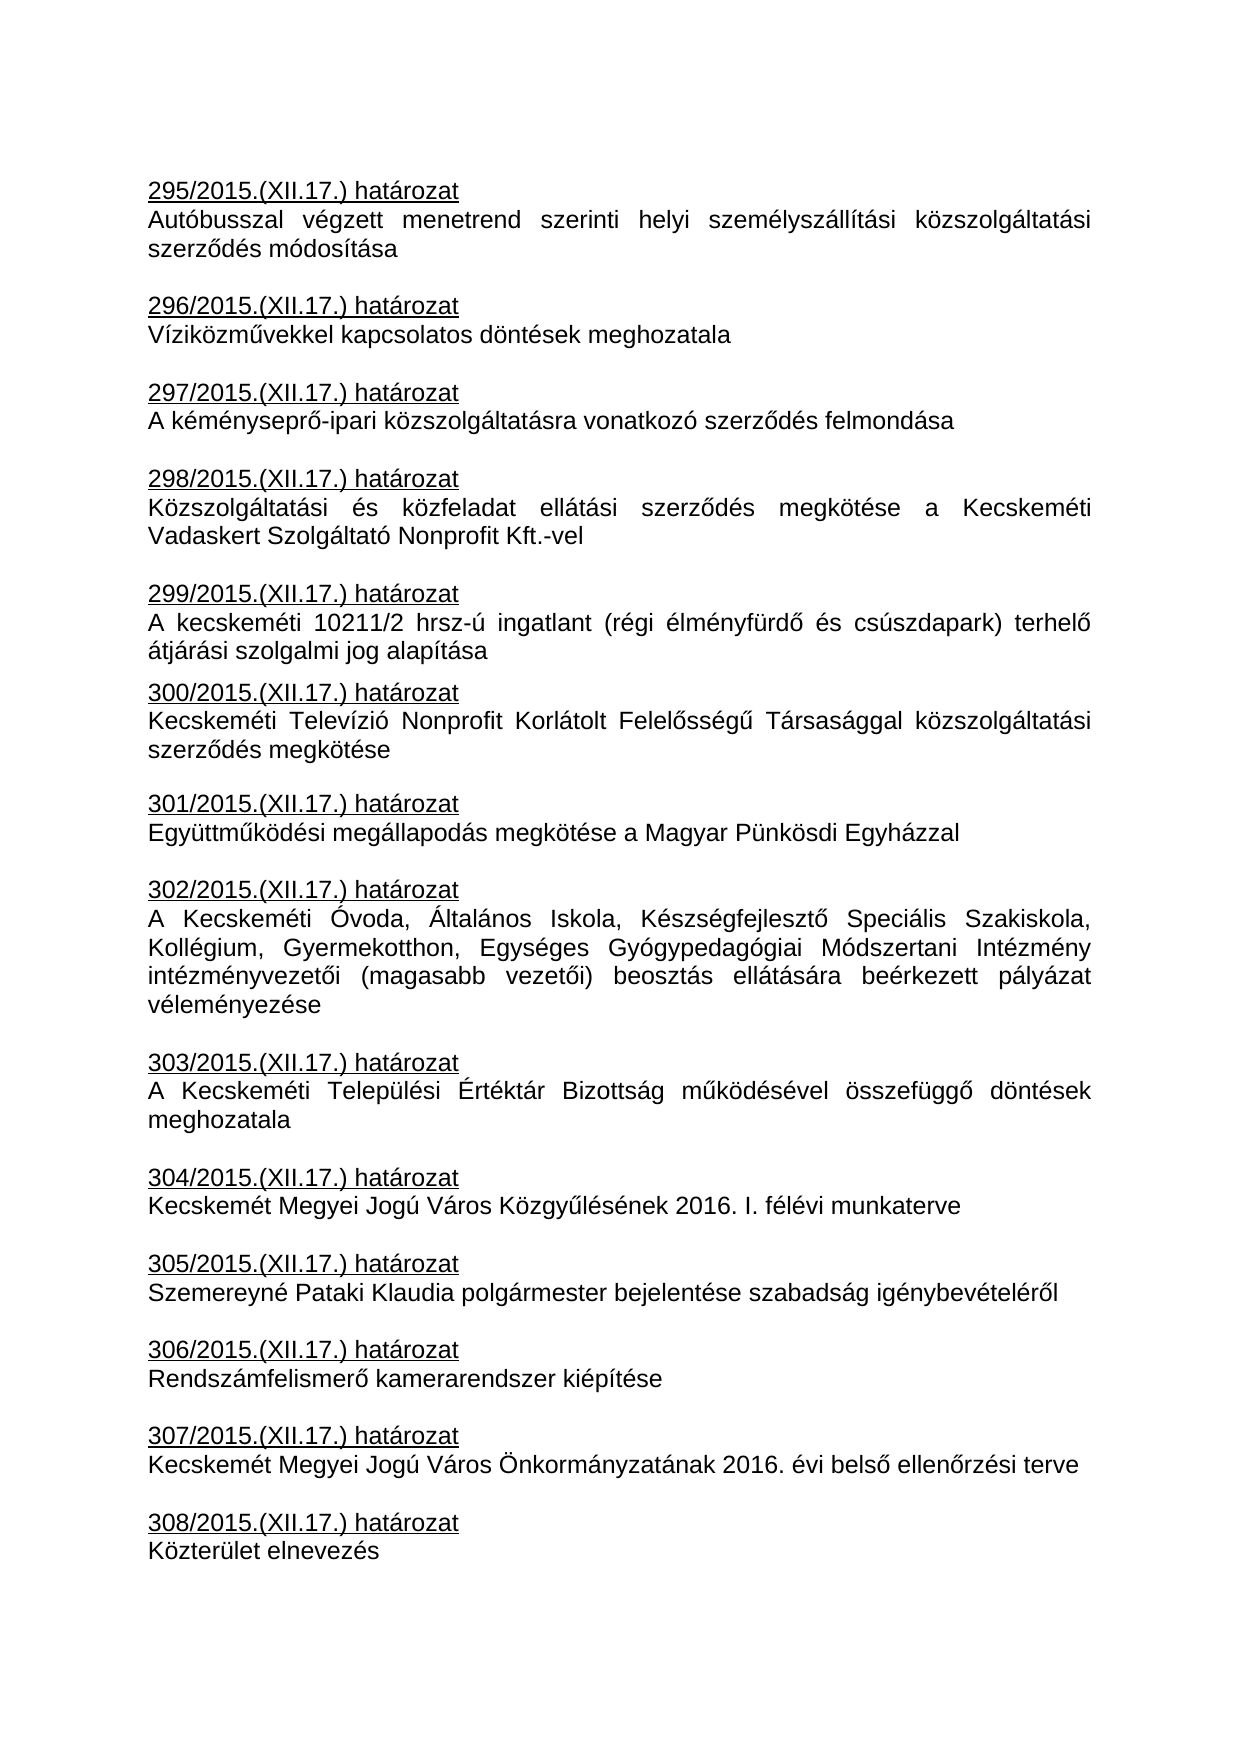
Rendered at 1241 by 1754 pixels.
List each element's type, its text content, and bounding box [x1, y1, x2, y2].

text 308/2015.(XII.17.) határozat [148, 1508, 1093, 1536]
text 307/2015.(XII.17.) határozat [148, 1421, 1093, 1450]
text Közszolgáltatási és közfeladat ellátási szerződés megkötése a Kecskeméti Vadaskert Szolgáltató Nonprofit Kft.-vel [148, 493, 1093, 550]
text 298/2015.(XII.17.) határozat [148, 464, 1093, 493]
text 296/2015.(XII.17.) határozat [148, 291, 1093, 320]
text Víziközművekkel kapcsolatos döntések meghozatala [148, 320, 1093, 349]
text A Kecskeméti Települési Értéktár Bizottság működésével összefüggő döntések meghozatala [148, 1076, 1093, 1134]
text Kecskeméti Televízió Nonprofit Korlátolt Felelősségű Társasággal közszolgáltatási szerződés megkötése [148, 706, 1093, 764]
text Autóbusszal végzett menetrend szerinti helyi személyszállítási közszolgáltatási szerződés módosítása [148, 205, 1093, 263]
text A Kecskeméti Óvoda, Általános Iskola, Készségfejlesztő Speciális Szakiskola, Kollégium, Gyermekotthon, Egységes Gyógypedagógiai Módszertani Intézmény intézményvezetői (magasabb vezetői) beosztás ellátására beérkezett pályázat véleményezése [148, 904, 1093, 1019]
text Kecskemét Megyei Jogú Város Önkormányzatának 2016. évi belső ellenőrzési terve [148, 1450, 1093, 1479]
text 295/2015.(XII.17.) határozat [148, 176, 1093, 205]
text 304/2015.(XII.17.) határozat [148, 1163, 1093, 1191]
text 300/2015.(XII.17.) határozat [148, 678, 1093, 706]
text 306/2015.(XII.17.) határozat [148, 1335, 1093, 1364]
text Rendszámfelismerő kamerarendszer kiépítése [148, 1364, 1093, 1393]
text 299/2015.(XII.17.) határozat [148, 579, 1093, 608]
text 297/2015.(XII.17.) határozat [148, 378, 1093, 406]
text 305/2015.(XII.17.) határozat [148, 1249, 1093, 1278]
text Közterület elnevezés [148, 1536, 1093, 1565]
text Együttműködési megállapodás megkötése a Magyar Pünkösdi Egyházzal [148, 818, 1093, 846]
text 303/2015.(XII.17.) határozat [148, 1048, 1093, 1076]
text A kéményseprő-ipari közszolgáltatásra vonatkozó szerződés felmondása [148, 406, 1093, 435]
text Szemereyné Pataki Klaudia polgármester bejelentése szabadság igénybevételéről [148, 1278, 1093, 1306]
text 302/2015.(XII.17.) határozat [148, 875, 1093, 904]
text Kecskemét Megyei Jogú Város Közgyűlésének 2016. I. félévi munkaterve [148, 1191, 1064, 1220]
text 301/2015.(XII.17.) határozat [148, 789, 1093, 818]
text A kecskeméti 10211/2 hrsz-ú ingatlant (régi élményfürdő és csúszdapark) terhelő átjárási szolgalmi jog alapítása [148, 608, 1093, 665]
